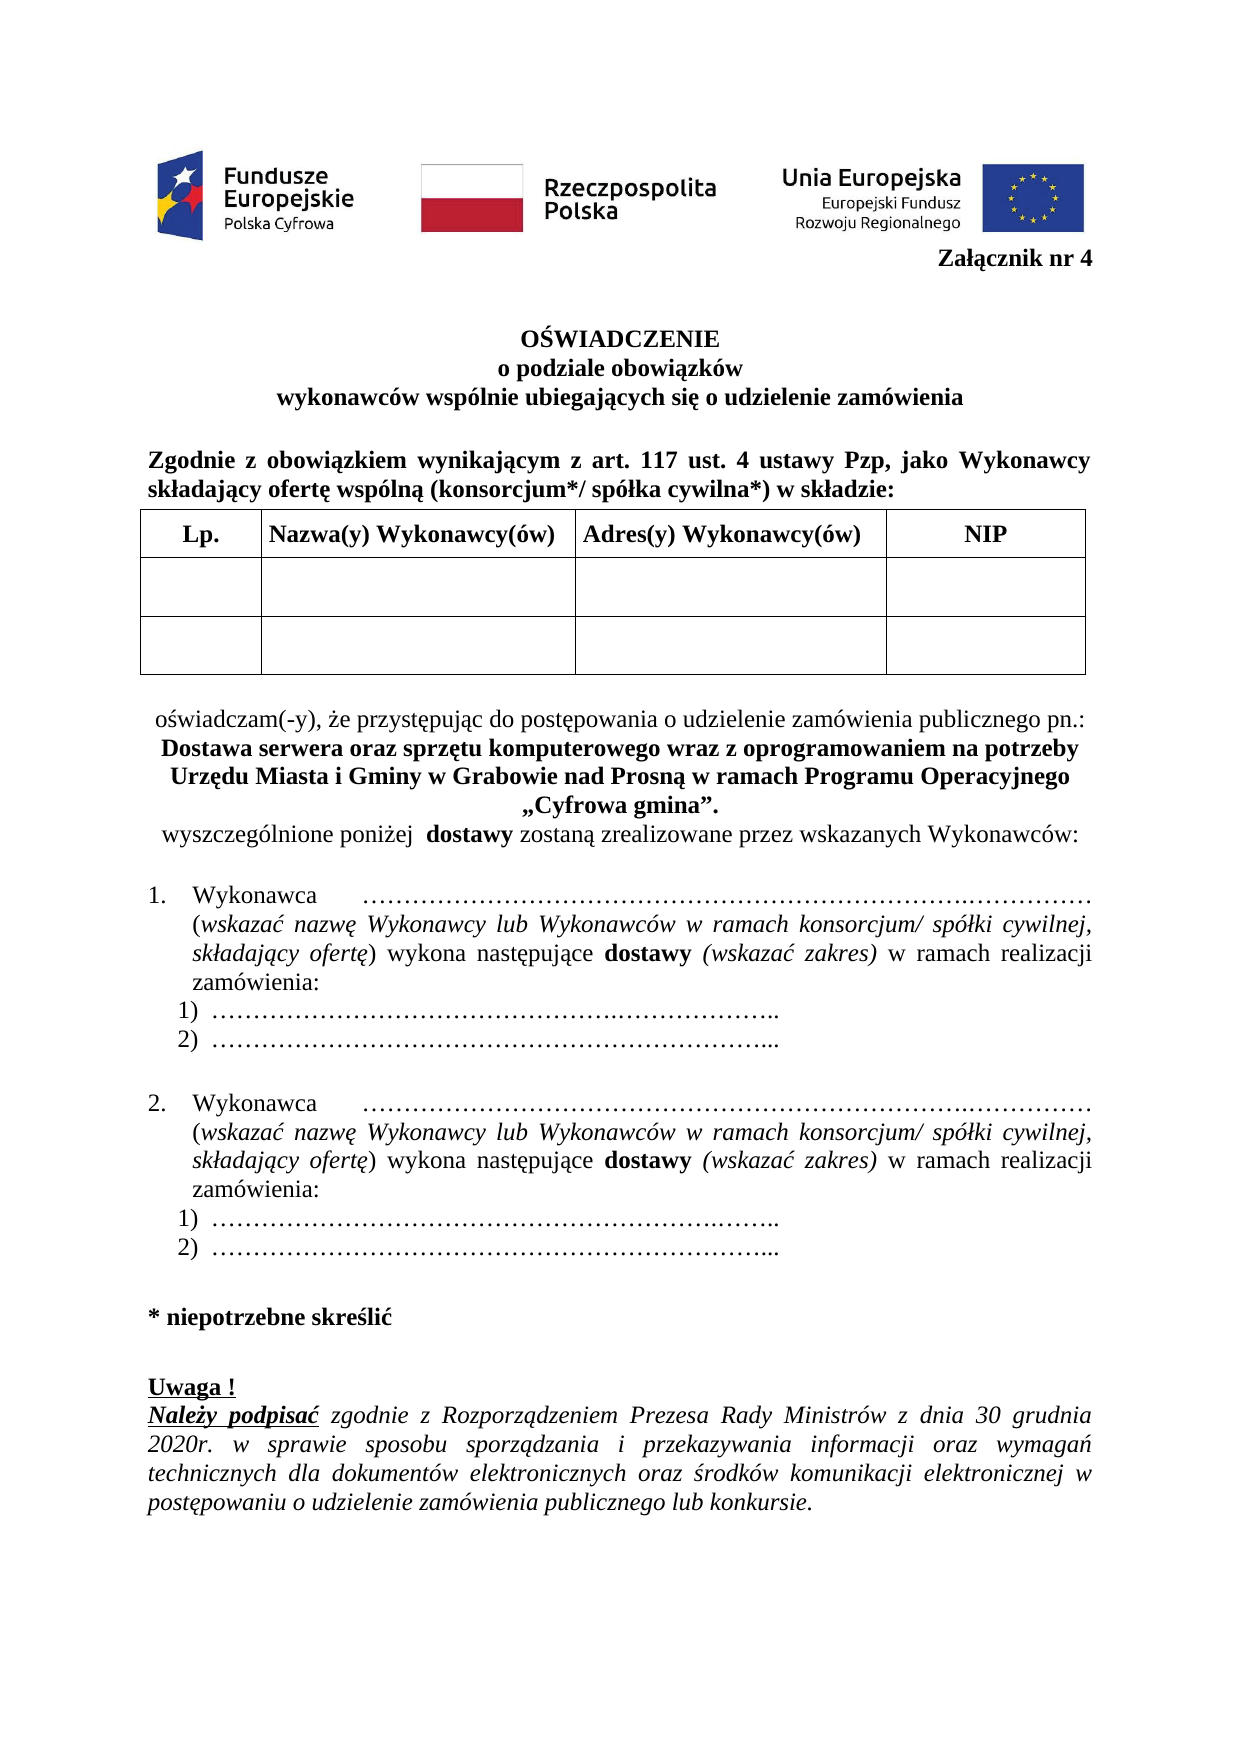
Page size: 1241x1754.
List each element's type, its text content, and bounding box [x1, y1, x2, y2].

table_cell [887, 617, 1085, 674]
text Załącznik nr 4 [148, 243, 1093, 272]
text Zgodnie z obowiązkiem wynikającym z art. 117 ust. 4 ustawy Pzp, jako Wykonawcy składający ofertę wspólną (konsorcjum*/ spółka cywilna*) w składzie: [148, 446, 1093, 503]
table_cell [141, 617, 261, 674]
list …………………………………………………….…….. [177, 1203, 1093, 1232]
table_cell [141, 558, 261, 616]
table_header Lp. [141, 510, 261, 557]
table_cell [262, 617, 575, 674]
table_cell [576, 558, 886, 616]
table_cell [262, 558, 575, 616]
text * niepotrzebne skreślić [148, 1302, 1093, 1331]
text o podziale obowiązków [148, 353, 1093, 382]
list ………………………………………….……………….. [177, 996, 1093, 1024]
table_cell [887, 558, 1085, 616]
table_cell [576, 617, 886, 674]
table_header Nazwa(y) Wykonawcy(ów) [262, 510, 575, 557]
text Należy podpisać zgodnie z Rozporządzeniem Prezesa Rady Ministrów z dnia 30 grudnia 2020r. w sprawie sposobu sporządzania i przekazywania informacji oraz wymagań technicznych dla dokumentów elektronicznych oraz środków komunikacji elektronicznej w postępowaniu o udzielenie zamówienia publicznego lub konkursie. [148, 1401, 1093, 1516]
list Wykonawca ……………………………………………………………….…………… (wskazać nazwę Wykonawcy lub Wykonawców w ramach konsorcjum/ spółki cywilnej, składający ofertę) wykona następujące dostawy (wskazać zakres) w ramach realizacji zamówienia: [148, 1088, 1093, 1203]
text Uwaga ! [148, 1372, 1093, 1401]
text OŚWIADCZENIE [148, 324, 1093, 353]
list …………………………………………………………... [177, 1024, 1093, 1053]
list …………………………………………………………... [177, 1232, 1093, 1261]
list Wykonawca ……………………………………………………………….…………… (wskazać nazwę Wykonawcy lub Wykonawców w ramach konsorcjum/ spółki cywilnej, składający ofertę) wykona następujące dostawy (wskazać zakres) w ramach realizacji zamówienia: [148, 881, 1093, 996]
table_header NIP [887, 510, 1085, 557]
text wyszczególnione poniżej dostawy zostaną zrealizowane przez wskazanych Wykonawców: [148, 819, 1093, 848]
text wykonawców wspólnie ubiegających się o udzielenie zamówienia [148, 382, 1093, 411]
table_header Adres(y) Wykonawcy(ów) [576, 510, 886, 557]
text oświadczam(-y), że przystępując do postępowania o udzielenie zamówienia publicznego pn.: Dostawa serwera oraz sprzętu komputerowego wraz z oprogramowaniem na potrzeby Urzędu Miasta i Gminy w Grabowie nad Prosną w ramach Programu Operacyjnego „Cyfrowa gmina”. [148, 704, 1093, 819]
